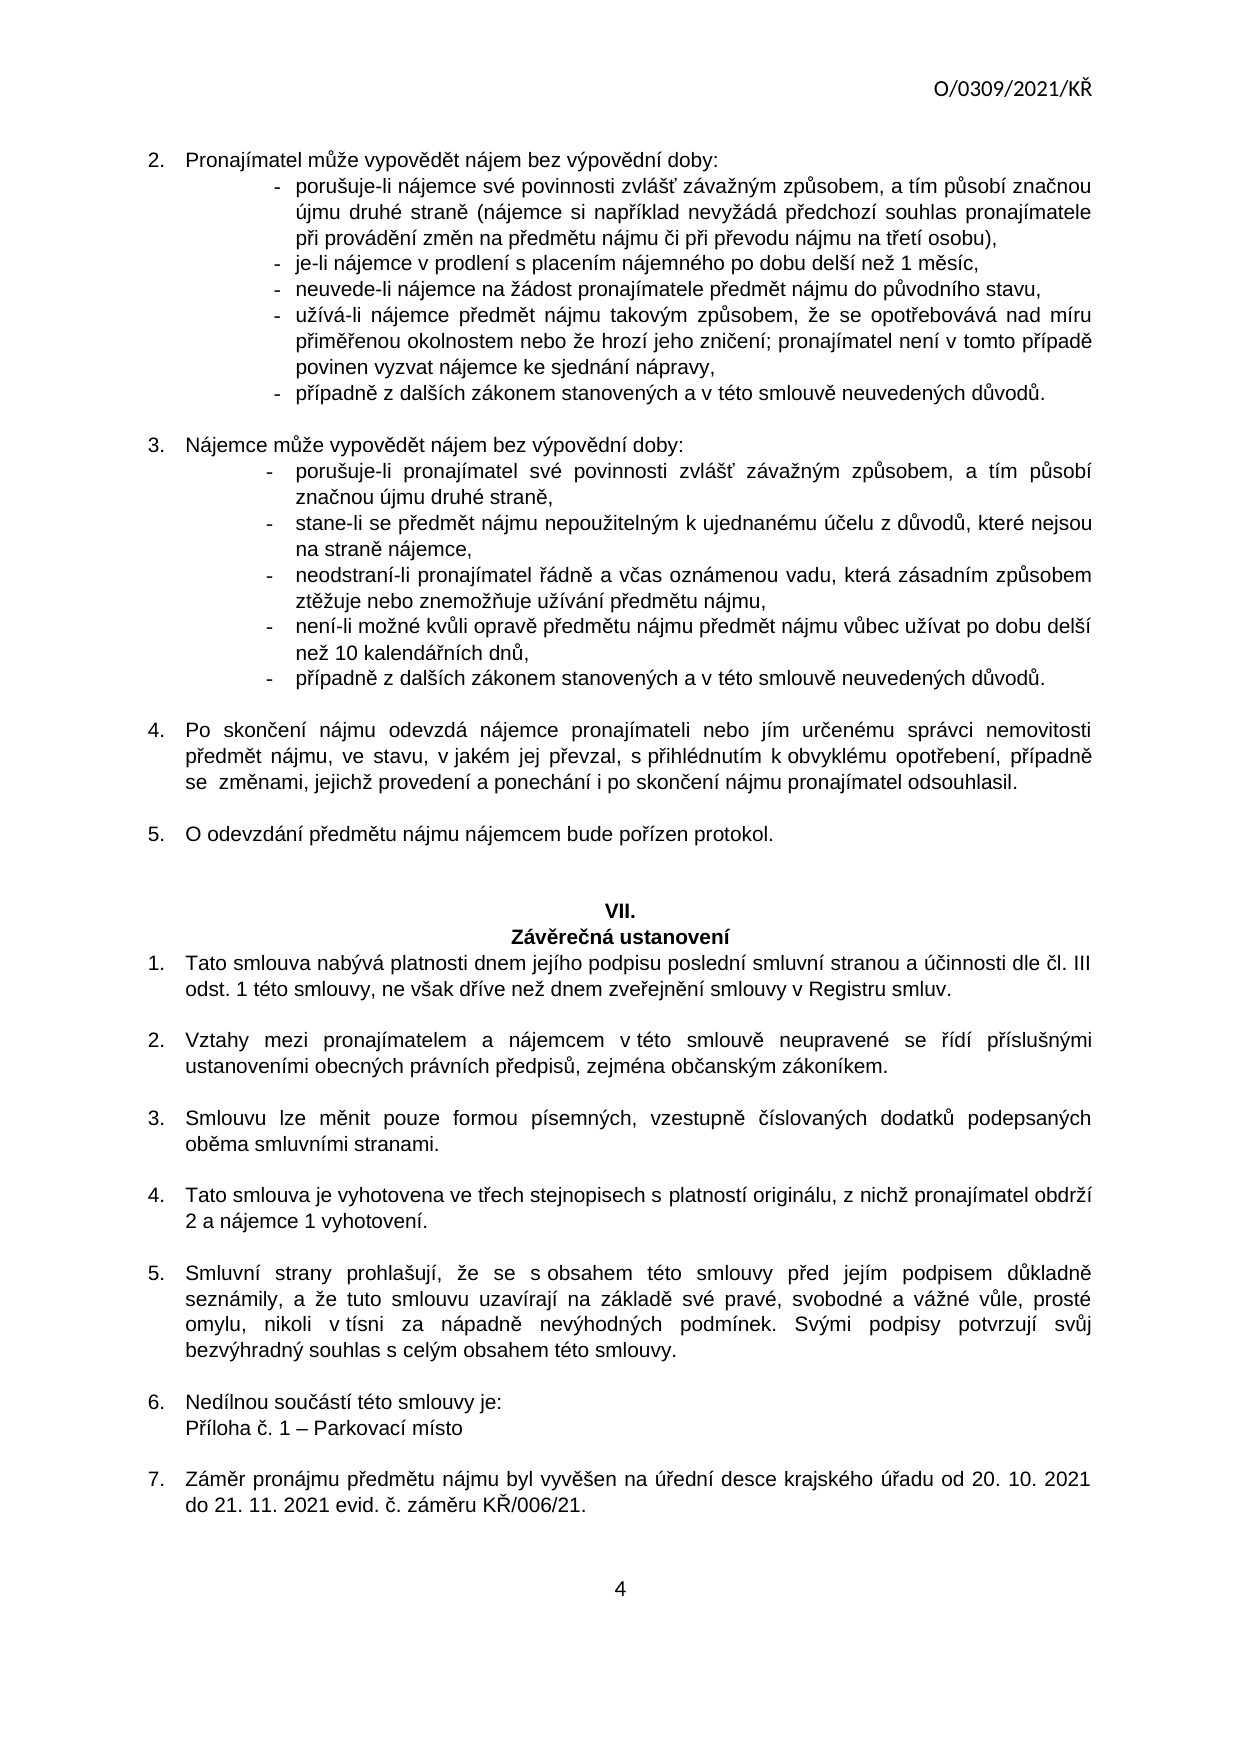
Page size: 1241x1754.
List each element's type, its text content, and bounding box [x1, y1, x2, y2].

list Nedílnou součástí této smlouvy je: [148, 1390, 1093, 1414]
list neuvede-li nájemce na žádost pronajímatele předmět nájmu do původního stavu, [274, 277, 1093, 301]
list neodstraní-li pronajímatel řádně a včas oznámenou vadu, která zásadním způsobem ztěžuje nebo znemožňuje užívání předmětu nájmu, [266, 562, 1093, 612]
list užívá-li nájemce předmět nájmu takovým způsobem, že se opotřebovává nad míru přiměřenou okolnostem nebo že hrozí jeho zničení; pronajímatel není v tomto případě povinen vyzvat nájemce ke sjednání nápravy, [274, 303, 1093, 379]
list stane-li se předmět nájmu nepoužitelným k ujednanému účelu z důvodů, které nejsou na straně nájemce, [266, 511, 1093, 561]
list O odevzdání předmětu nájmu nájemcem bude pořízen protokol. [148, 821, 1093, 845]
list porušuje-li nájemce své povinnosti zvlášť závažným způsobem, a tím působí značnou újmu druhé straně (nájemce si například nevyžádá předchozí souhlas pronajímatele při provádění změn na předmětu nájmu či při převodu nájmu na třetí osobu), [274, 173, 1093, 249]
list případně z dalších zákonem stanovených a v této smlouvě neuvedených důvodů. [274, 381, 1093, 405]
list Smlouvu lze měnit pouze formou písemných, vzestupně číslovaných dodatků podepsaných oběma smluvními stranami. [148, 1106, 1093, 1155]
list Po skončení nájmu odevzdá nájemce pronajímateli nebo jím určenému správci nemovitosti předmět nájmu, ve stavu, v jakém jej převzal, s přihlédnutím k obvyklému opotřebení, případně se změnami, jejichž provedení a ponechání i po skončení nájmu pronajímatel odsouhlasil. [148, 718, 1093, 794]
list Záměr pronájmu předmětu nájmu byl vyvěšen na úřední desce krajského úřadu od 20. 10. 2021 do 21. 11. 2021 evid. č. záměru KŘ/006/21. [148, 1467, 1093, 1517]
list je-li nájemce v prodlení s placením nájemného po dobu delší než 1 měsíc, [274, 251, 1093, 275]
list Pronajímatel může vypovědět nájem bez výpovědní doby: [148, 148, 1093, 172]
text Příloha č. 1 – Parkovací místo [185, 1416, 1093, 1439]
list Tato smlouva nabývá platnosti dnem jejího podpisu poslední smluvní stranou a účinnosti dle čl. III odst. 1 této smlouvy, ne však dříve než dnem zveřejnění smlouvy v Registru smluv. [148, 951, 1093, 1000]
list Tato smlouva je vyhotovena ve třech stejnopisech s platností originálu, z nichž pronajímatel obdrží 2 a nájemce 1 vyhotovení. [148, 1183, 1093, 1233]
list Vztahy mezi pronajímatelem a nájemcem v této smlouvě neupravené se řídí příslušnými ustanoveními obecných právních předpisů, zejména občanským zákoníkem. [148, 1028, 1093, 1078]
text VII. [148, 899, 1093, 923]
list Nájemce může vypovědět nájem bez výpovědní doby: [148, 433, 1093, 457]
list případně z dalších zákonem stanovených a v této smlouvě neuvedených důvodů. [266, 666, 1093, 690]
text Závěrečná ustanovení [148, 925, 1093, 949]
list porušuje-li pronajímatel své povinnosti zvlášť závažným způsobem, a tím působí značnou újmu druhé straně, [266, 459, 1093, 509]
list není-li možné kvůli opravě předmětu nájmu předmět nájmu vůbec užívat po dobu delší než 10 kalendářních dnů, [266, 614, 1093, 664]
list Smluvní strany prohlašují, že se s obsahem této smlouvy před jejím podpisem důkladně seznámily, a že tuto smlouvu uzavírají na základě své pravé, svobodné a vážné vůle, prosté omylu, nikoli v tísni za nápadně nevýhodných podmínek. Svými podpisy potvrzují svůj bezvýhradný souhlas s celým obsahem této smlouvy. [148, 1261, 1093, 1362]
